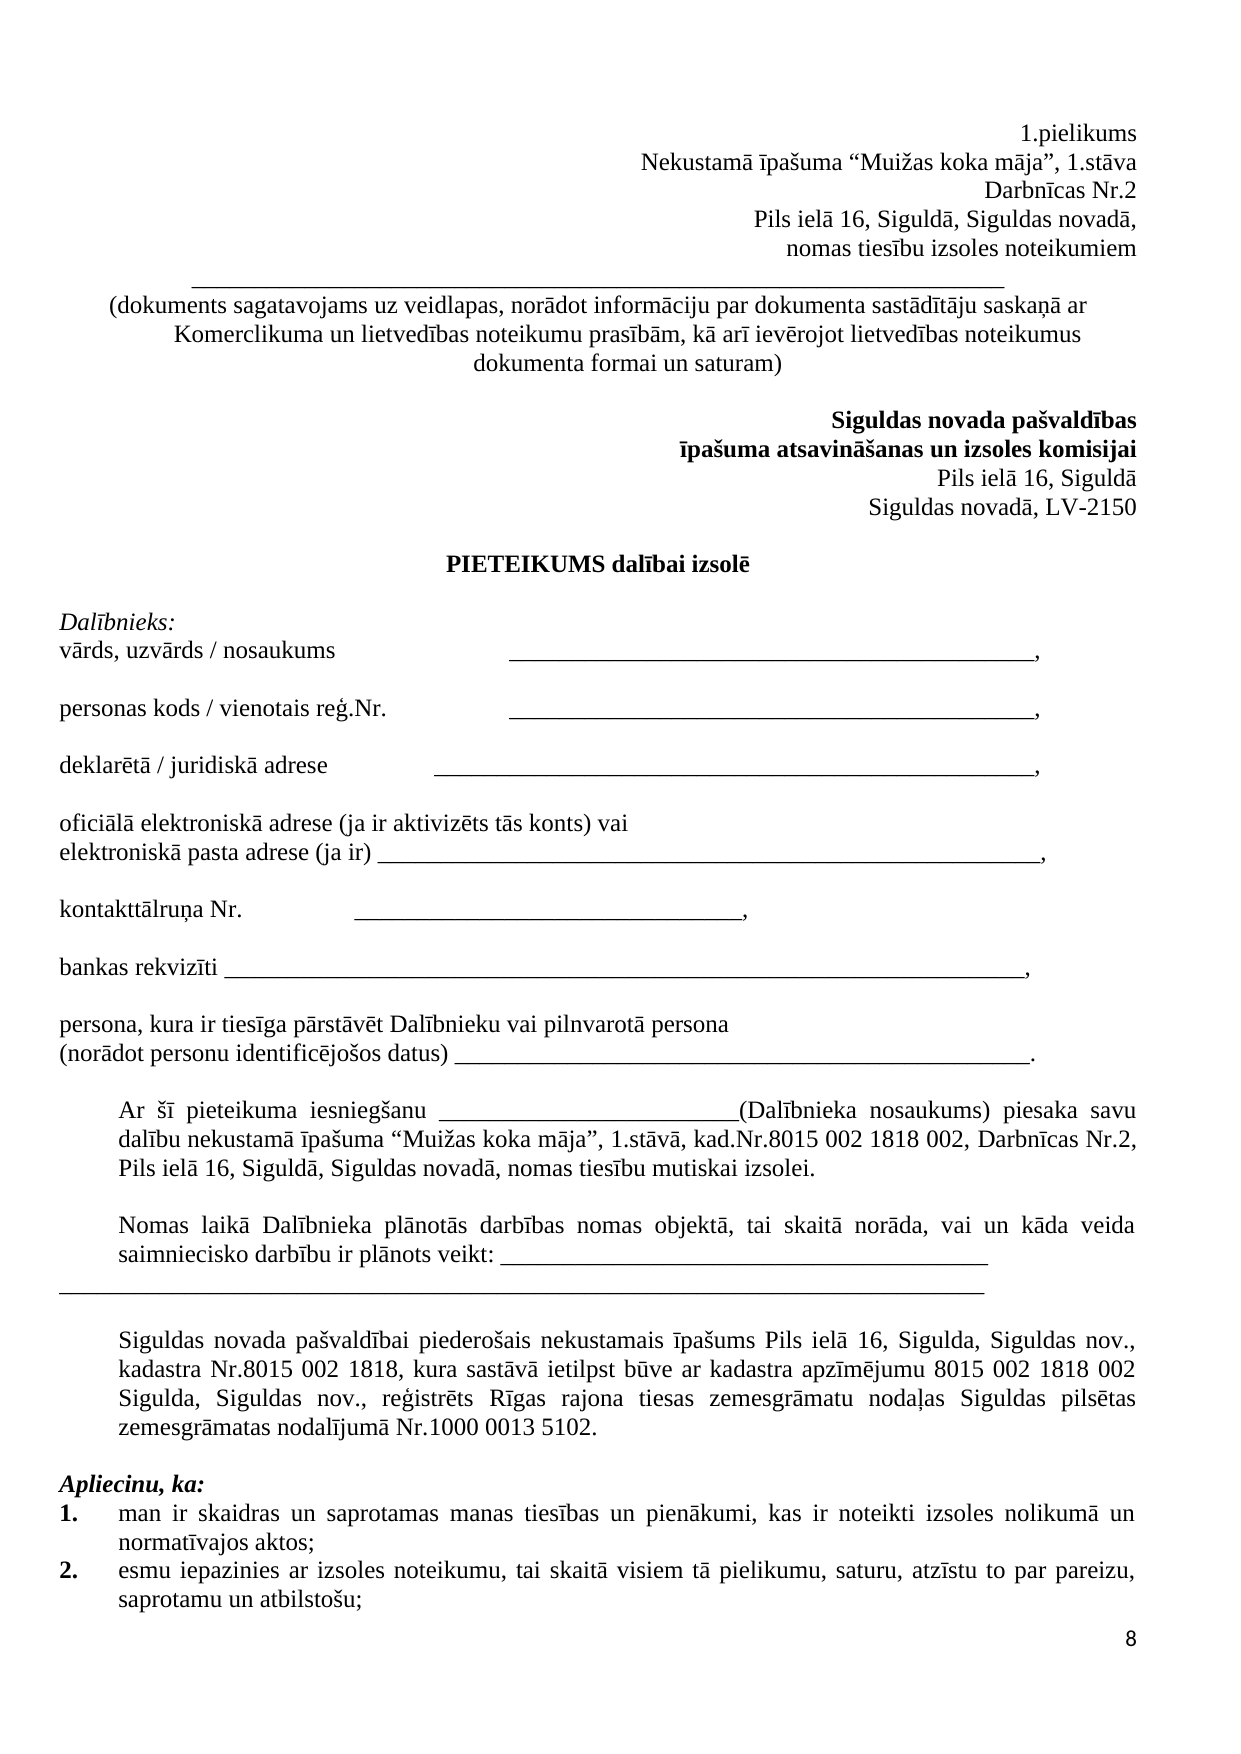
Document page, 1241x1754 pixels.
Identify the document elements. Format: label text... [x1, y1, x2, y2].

text personas kods / vienotais reģ.Nr. __________________________________________, [59, 693, 1137, 722]
text Pils ielā 16, Siguldā [59, 463, 1137, 492]
text Nomas laikā Dalībnieka plānotās darbības nomas objektā, tai skaitā norāda, vai un kāda veida saimniecisko darbību ir plānots veikt: _______________________________________ [118, 1211, 1137, 1268]
text Darbnīcas Nr.2 [59, 176, 1137, 204]
text persona, kura ir tiesīga pārstāvēt Dalībnieku vai pilnvarotā persona [59, 1009, 1137, 1038]
text Pils ielā 16, Siguldā, Siguldas novadā, [59, 204, 1137, 233]
text _________________________________________________________________ [59, 262, 1137, 291]
text Siguldas novada pašvaldības [59, 406, 1137, 434]
text nomas tiesību izsoles noteikumiem [59, 233, 1137, 262]
text Dalībnieks: [59, 607, 1137, 636]
text Nekustamā īpašuma “Muižas koka māja”, 1.stāva [59, 147, 1137, 176]
text Siguldas novada pašvaldībai piederošais nekustamais īpašums Pils ielā 16, Sigulda, Siguldas nov., kadastra Nr.8015 002 1818, kura sastāvā ietilpst būve ar kadastra apzīmējumu 8015 002 1818 002 Sigulda, Siguldas nov., reģistrēts Rīgas rajona tiesas zemesgrāmatu nodaļas Siguldas pilsētas zemesgrāmatas nodalījumā Nr.1000 0013 5102. [118, 1326, 1137, 1441]
text (norādot personu identificējošos datus) ______________________________________________. [59, 1038, 1137, 1067]
text __________________________________________________________________________ [59, 1268, 1137, 1297]
text īpašuma atsavināšanas un izsoles komisijai [59, 434, 1137, 463]
text bankas rekvizīti ________________________________________________________________, [59, 952, 1137, 981]
list esmu iepazinies ar izsoles noteikumu, tai skaitā visiem tā pielikumu, saturu, atzīstu to par pareizu, saprotamu un atbilstošu; [59, 1556, 1137, 1613]
text oficiālā elektroniskā adrese (ja ir aktivizēts tās konts) vai [59, 808, 1137, 837]
text Ar šī pieteikuma iesniegšanu ________________________(Dalībnieka nosaukums) piesaka savu dalību nekustamā īpašuma “Muižas koka māja”, 1.stāvā, kad.Nr.8015 002 1818 002, Darbnīcas Nr.2, Pils ielā 16, Siguldā, Siguldas novadā, nomas tiesību mutiskai izsolei. [118, 1096, 1137, 1182]
text kontakttālruņa Nr. _______________________________, [59, 894, 1137, 923]
text elektroniskā pasta adrese (ja ir) _____________________________________________________, [59, 837, 1137, 866]
list man ir skaidras un saprotamas manas tiesības un pienākumi, kas ir noteikti izsoles nolikumā un normatīvajos aktos; [59, 1498, 1137, 1556]
text vārds, uzvārds / nosaukums __________________________________________, [59, 636, 1137, 664]
text Siguldas novadā, LV-2150 [59, 492, 1137, 521]
text PIETEIKUMS dalībai izsolē [59, 549, 1137, 578]
text 1.pielikums [59, 118, 1137, 147]
text Apliecinu, ka: [59, 1469, 1137, 1498]
text deklarētā / juridiskā adrese ________________________________________________, [59, 751, 1137, 779]
text (dokuments sagatavojams uz veidlapas, norādot informāciju par dokumenta sastādītāju saskaņā ar Komerclikuma un lietvedības noteikumu prasībām, kā arī ievērojot lietvedības noteikumus dokumenta formai un saturam) [59, 291, 1137, 377]
